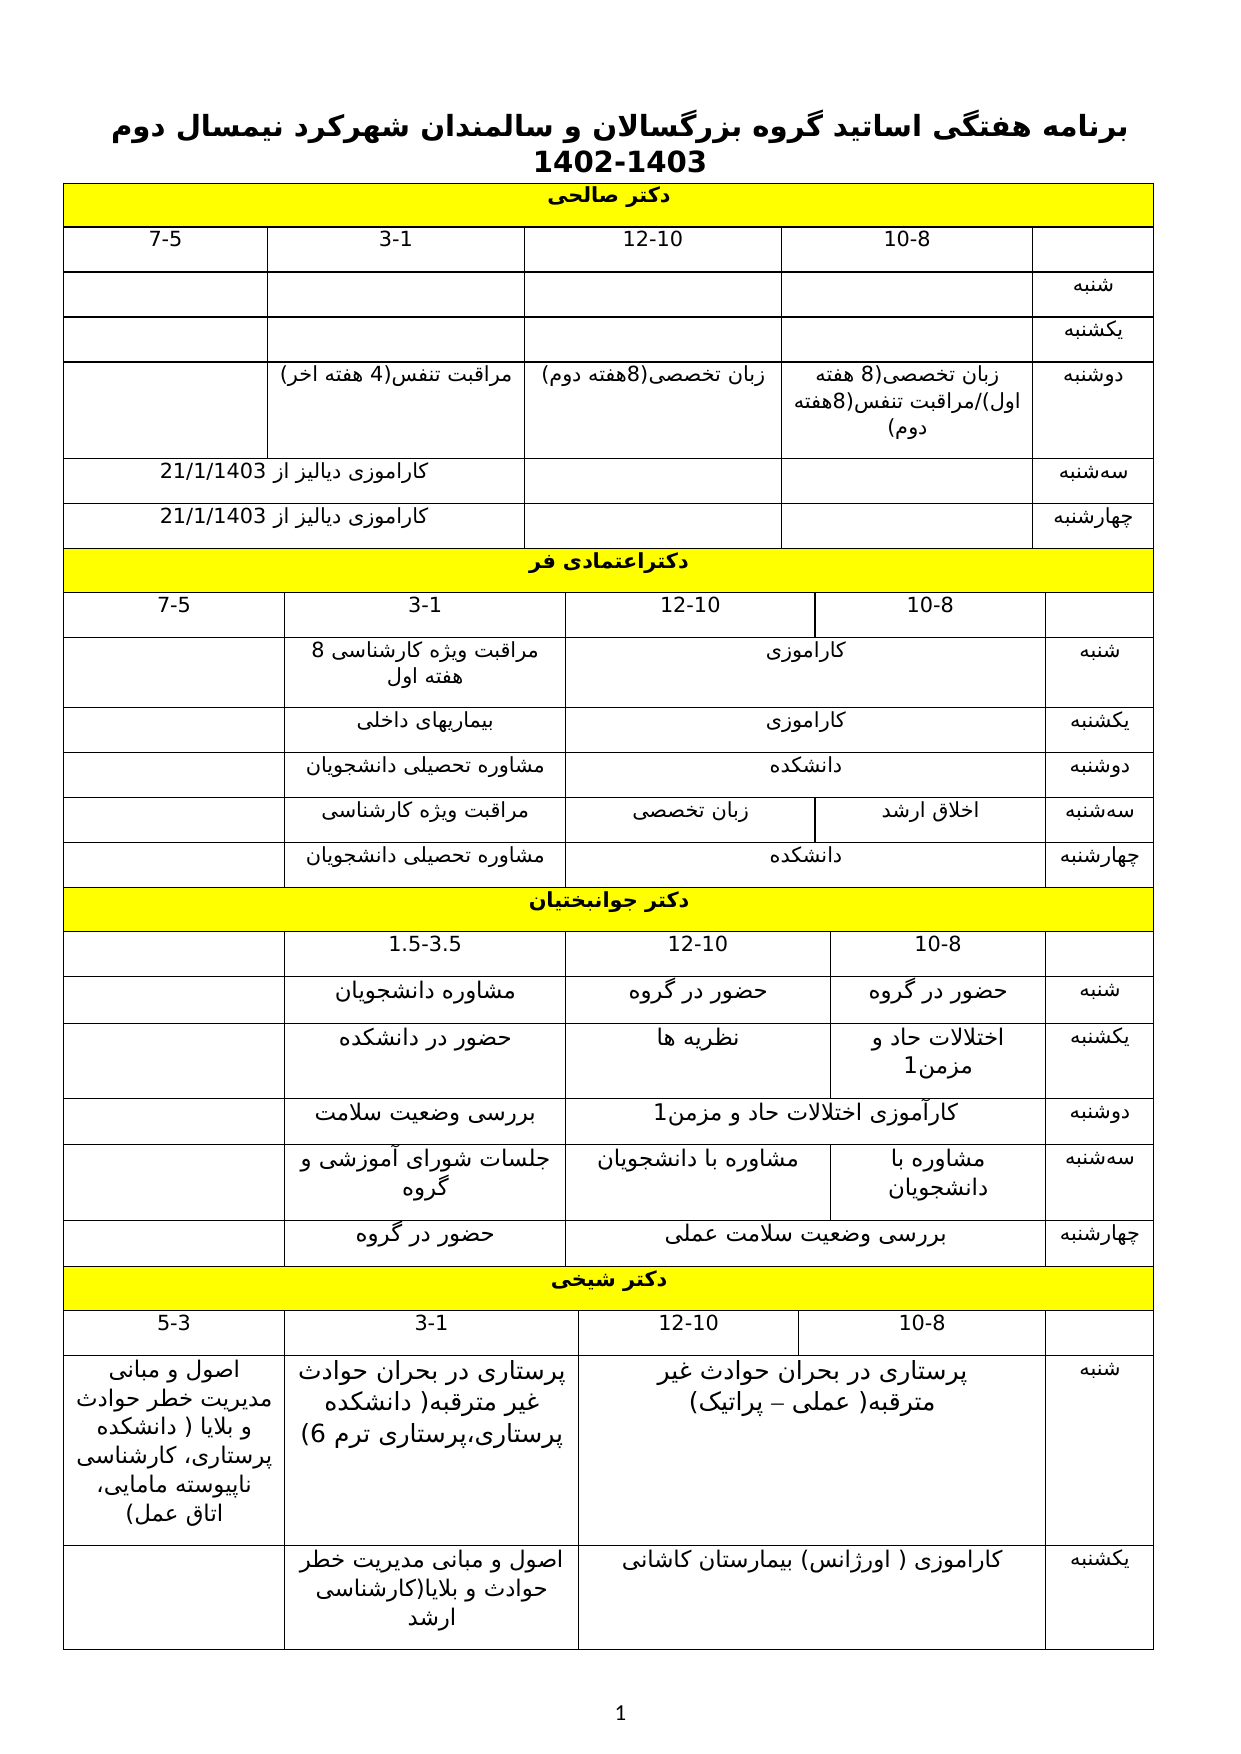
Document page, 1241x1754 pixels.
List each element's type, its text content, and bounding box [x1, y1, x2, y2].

table_cell بررسی وضعیت سلامت عملی [566, 1221, 1045, 1266]
table_cell حضور در گروه [831, 977, 1045, 1023]
table_cell [64, 273, 267, 316]
table_cell 3-1 [285, 593, 565, 637]
table_cell [64, 843, 284, 887]
table_cell [64, 932, 284, 976]
table_cell جلسات شورای آموزشی و گروه [285, 1145, 565, 1219]
table_cell زبان تخصصی [566, 798, 814, 842]
table_cell اخلاق ارشد [816, 798, 1045, 842]
table_cell کارآموزی اختلالات حاد و مزمن1 [566, 1099, 1045, 1144]
table_cell [64, 753, 284, 797]
table_cell [64, 318, 267, 361]
table_cell سه‌شنبه [1046, 798, 1153, 842]
table_cell مشاوره با دانشجویان [831, 1145, 1045, 1219]
table_cell شنبه [1046, 977, 1153, 1023]
table_cell بررسی وضعیت سلامت [285, 1099, 565, 1144]
table_cell [268, 273, 524, 316]
subtitle برنامه هفتگی اساتید گروه بزرگسالان و سالمندان شهرکرد نیمسال دوم 1403-1402 [75, 109, 1165, 180]
table_cell بیماریهای داخلی [285, 708, 565, 752]
table_cell 3-1 [285, 1311, 578, 1355]
table_cell [782, 273, 1032, 316]
table_cell نظریه ها [566, 1024, 830, 1098]
table_cell [268, 318, 524, 361]
table_cell چهارشنبه [1046, 843, 1153, 887]
table_cell زبان تخصصی(8هفته دوم) [525, 363, 781, 458]
table_cell زبان تخصصی(8 هفته اول)/مراقبت تنفس(8هفته دوم) [782, 363, 1032, 458]
table_cell دکتراعتمادی فر [64, 549, 1153, 592]
table_cell کاراموزی دیالیز از 21/1/1403 [64, 504, 524, 548]
table_cell 5-3 [64, 1311, 284, 1355]
table_cell دانشکده [566, 843, 1045, 887]
table_cell [1046, 1311, 1153, 1355]
table_cell 12-10 [579, 1311, 798, 1355]
table_cell یکشنبه [1046, 1024, 1153, 1098]
table_cell حضور در گروه [285, 1221, 565, 1266]
table_cell [64, 363, 267, 458]
table_cell [525, 273, 781, 316]
table_cell اصول و مبانی مدیریت خطر حوادث و بلایا(کارشناسی ارشد [285, 1546, 578, 1649]
table_cell اختلالات حاد و مزمن1 [831, 1024, 1045, 1098]
table_cell [64, 1145, 284, 1219]
table_cell 10-8 [799, 1311, 1045, 1355]
table_cell کاراموزی [566, 638, 1045, 707]
table_cell شنبه [1046, 638, 1153, 707]
table_cell دانشکده [566, 753, 1045, 797]
table_cell [782, 504, 1032, 548]
table_cell 7-5 [64, 593, 284, 637]
table_cell [64, 638, 284, 707]
table_cell مراقبت تنفس(4 هفته اخر) [268, 363, 524, 458]
table_cell مشاوره تحصیلی دانشجویان [285, 843, 565, 887]
table_cell [525, 318, 781, 361]
table_cell [64, 1221, 284, 1266]
table_cell حضور در گروه [566, 977, 830, 1023]
table_cell [64, 1099, 284, 1144]
table_cell [64, 977, 284, 1023]
table_cell دوشنبه [1033, 363, 1153, 458]
table_cell چهارشنبه [1033, 504, 1153, 548]
table_cell 1.5-3.5 [285, 932, 565, 976]
table_cell 10-8 [816, 593, 1045, 637]
table_cell سه‌شنبه [1033, 459, 1153, 503]
table_cell [64, 798, 284, 842]
table_cell پرستاری در بحران حوادث غیر مترقبه( عملی – پراتیک) [579, 1356, 1045, 1545]
table_cell شنبه [1033, 273, 1153, 316]
table_cell سه‌شنبه [1046, 1145, 1153, 1219]
table_cell شنبه [1046, 1356, 1153, 1545]
table_cell اصول و مبانی مدیریت خطر حوادث و بلایا ( دانشکده پرستاری، کارشناسی ناپیوسته مامایی، اتاق عمل) [64, 1356, 284, 1545]
table_cell [782, 318, 1032, 361]
table_cell [64, 708, 284, 752]
table_cell 12-10 [566, 932, 830, 976]
table_cell [64, 1546, 284, 1649]
table_cell مراقبت ویژه کارشناسی 8 هفته اول [285, 638, 565, 707]
table_cell دکتر جوانبختیان [64, 888, 1153, 931]
table_cell یکشنبه [1033, 318, 1153, 361]
table_cell کاراموزی دیالیز از 21/1/1403 [64, 459, 524, 503]
table_cell حضور در دانشکده [285, 1024, 565, 1098]
table_cell 10-8 [831, 932, 1045, 976]
table_cell 10-8 [782, 228, 1032, 271]
table_cell مشاوره با دانشجویان [566, 1145, 830, 1219]
table_cell 12-10 [566, 593, 814, 637]
table_cell 7-5 [64, 228, 267, 271]
table_cell [525, 504, 781, 548]
table_cell کاراموزی [566, 708, 1045, 752]
table_cell کاراموزی ( اورژانس) بیمارستان کاشانی [579, 1546, 1045, 1649]
table_cell مشاوره تحصیلی دانشجویان [285, 753, 565, 797]
table_cell چهارشنبه [1046, 1221, 1153, 1266]
table_cell مشاوره دانشجویان [285, 977, 565, 1023]
table_cell [782, 459, 1032, 503]
table_cell [1033, 228, 1153, 271]
table_cell دوشنبه [1046, 1099, 1153, 1144]
table_cell دوشنبه [1046, 753, 1153, 797]
table_cell پرستاری در بحران حوادث غیر مترقبه( دانشکده پرستاری،پرستاری ترم 6) [285, 1356, 578, 1545]
table_cell [1046, 593, 1153, 637]
table_cell [64, 1024, 284, 1098]
table_cell [1046, 932, 1153, 976]
table_cell یکشنبه [1046, 708, 1153, 752]
table_cell مراقبت ویژه کارشناسی [285, 798, 565, 842]
table_cell دکتر شیخی [64, 1267, 1153, 1310]
table_cell [525, 459, 781, 503]
table_cell یکشنبه [1046, 1546, 1153, 1649]
table_header دکتر صالحی [64, 184, 1153, 226]
table_cell 12-10 [525, 228, 781, 271]
table_cell 3-1 [268, 228, 524, 271]
